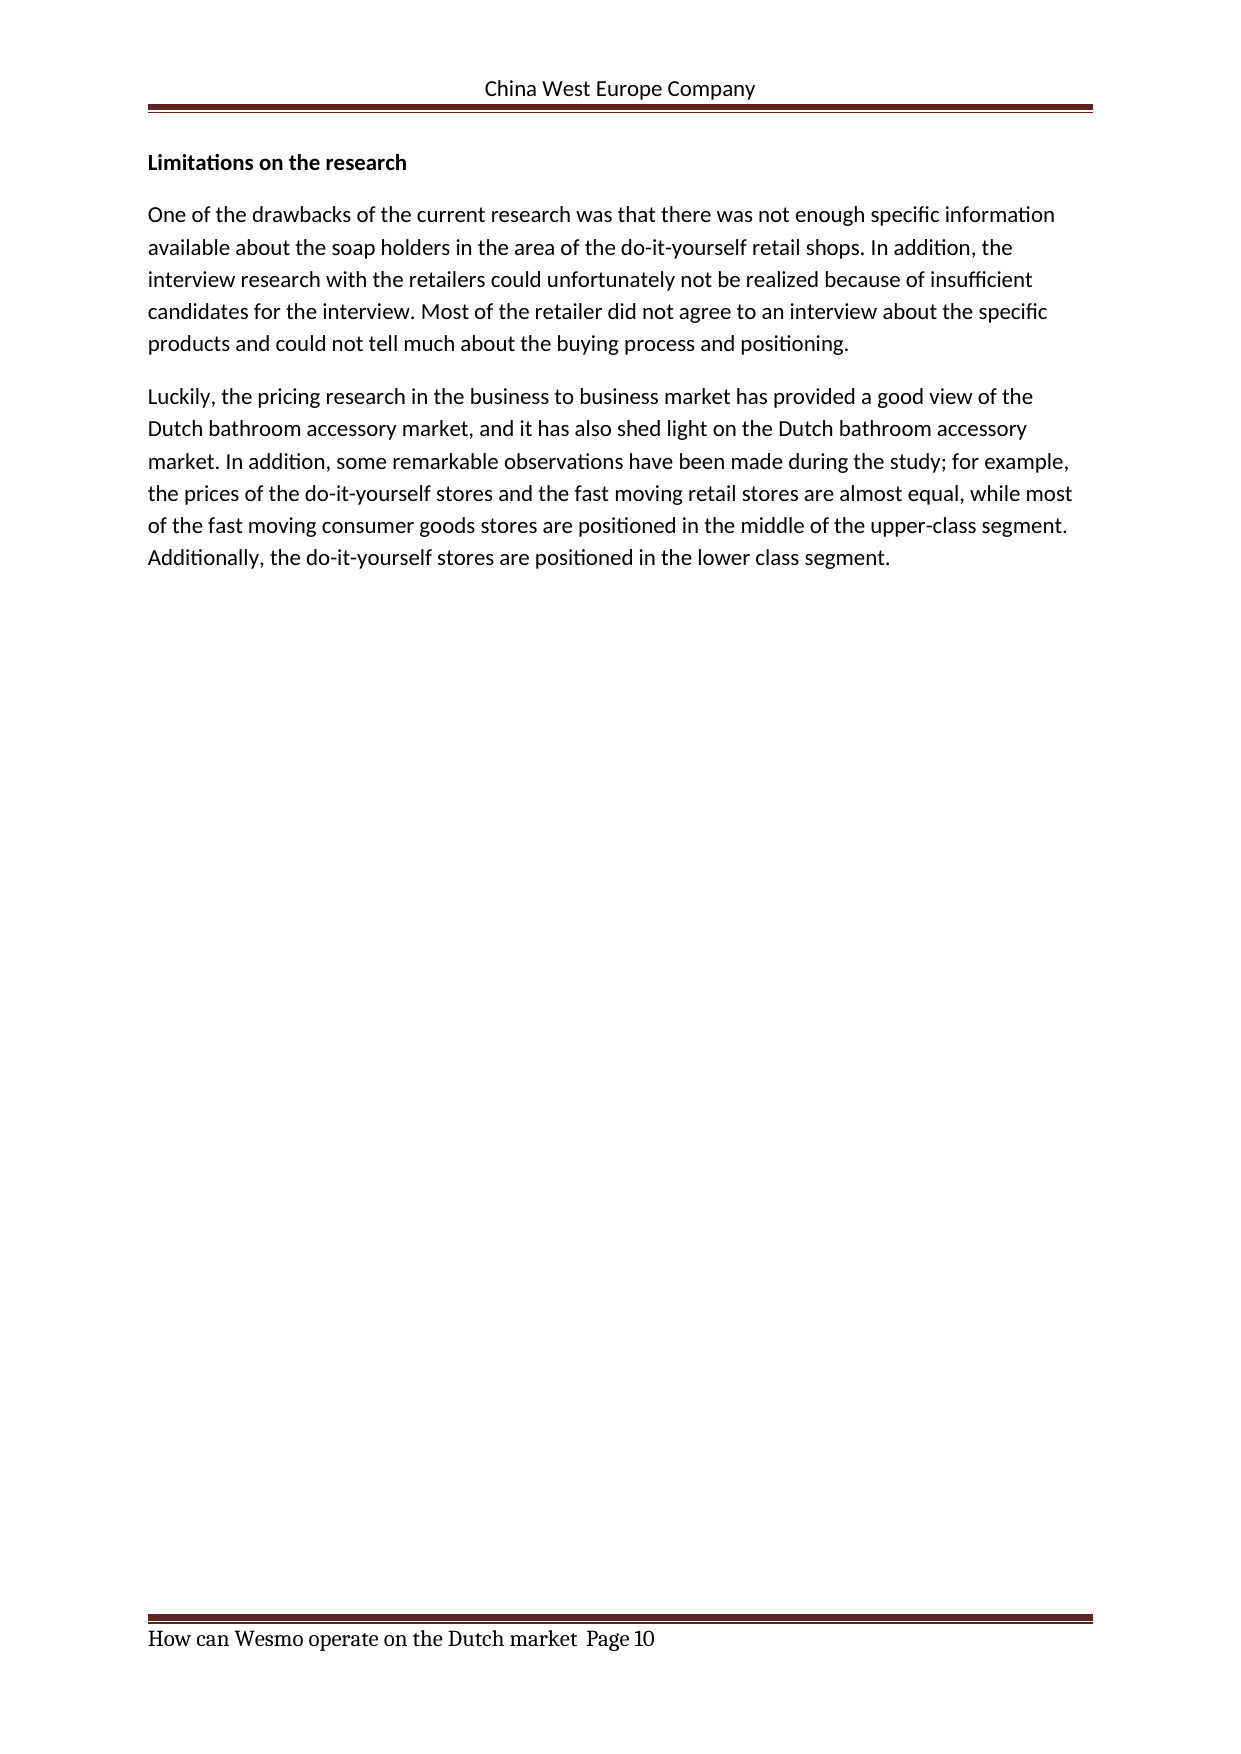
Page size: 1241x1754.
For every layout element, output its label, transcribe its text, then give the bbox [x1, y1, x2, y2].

text Luckily, the pricing research in the business to business market has provided a good view of the Dutch bathroom accessory market, and it has also shed light on the Dutch bathroom accessory market. In addition, some remarkable observations have been made during the study; for example, the prices of the do-it-yourself stores and the fast moving retail stores are almost equal, while most of the fast moving consumer goods stores are positioned in the middle of the upper-class segment. Additionally, the do-it-yourself stores are positioned in the lower class segment. [148, 382, 1093, 571]
text Limitations on the research [148, 148, 1093, 176]
text One of the drawbacks of the current research was that there was not enough specific information available about the soap holders in the area of the do-it-yourself retail shops. In addition, the interview research with the retailers could unfortunately not be realized because of insufficient candidates for the interview. Most of the retailer did not agree to an interview about the specific products and could not tell much about the buying process and positioning. [148, 201, 1093, 357]
